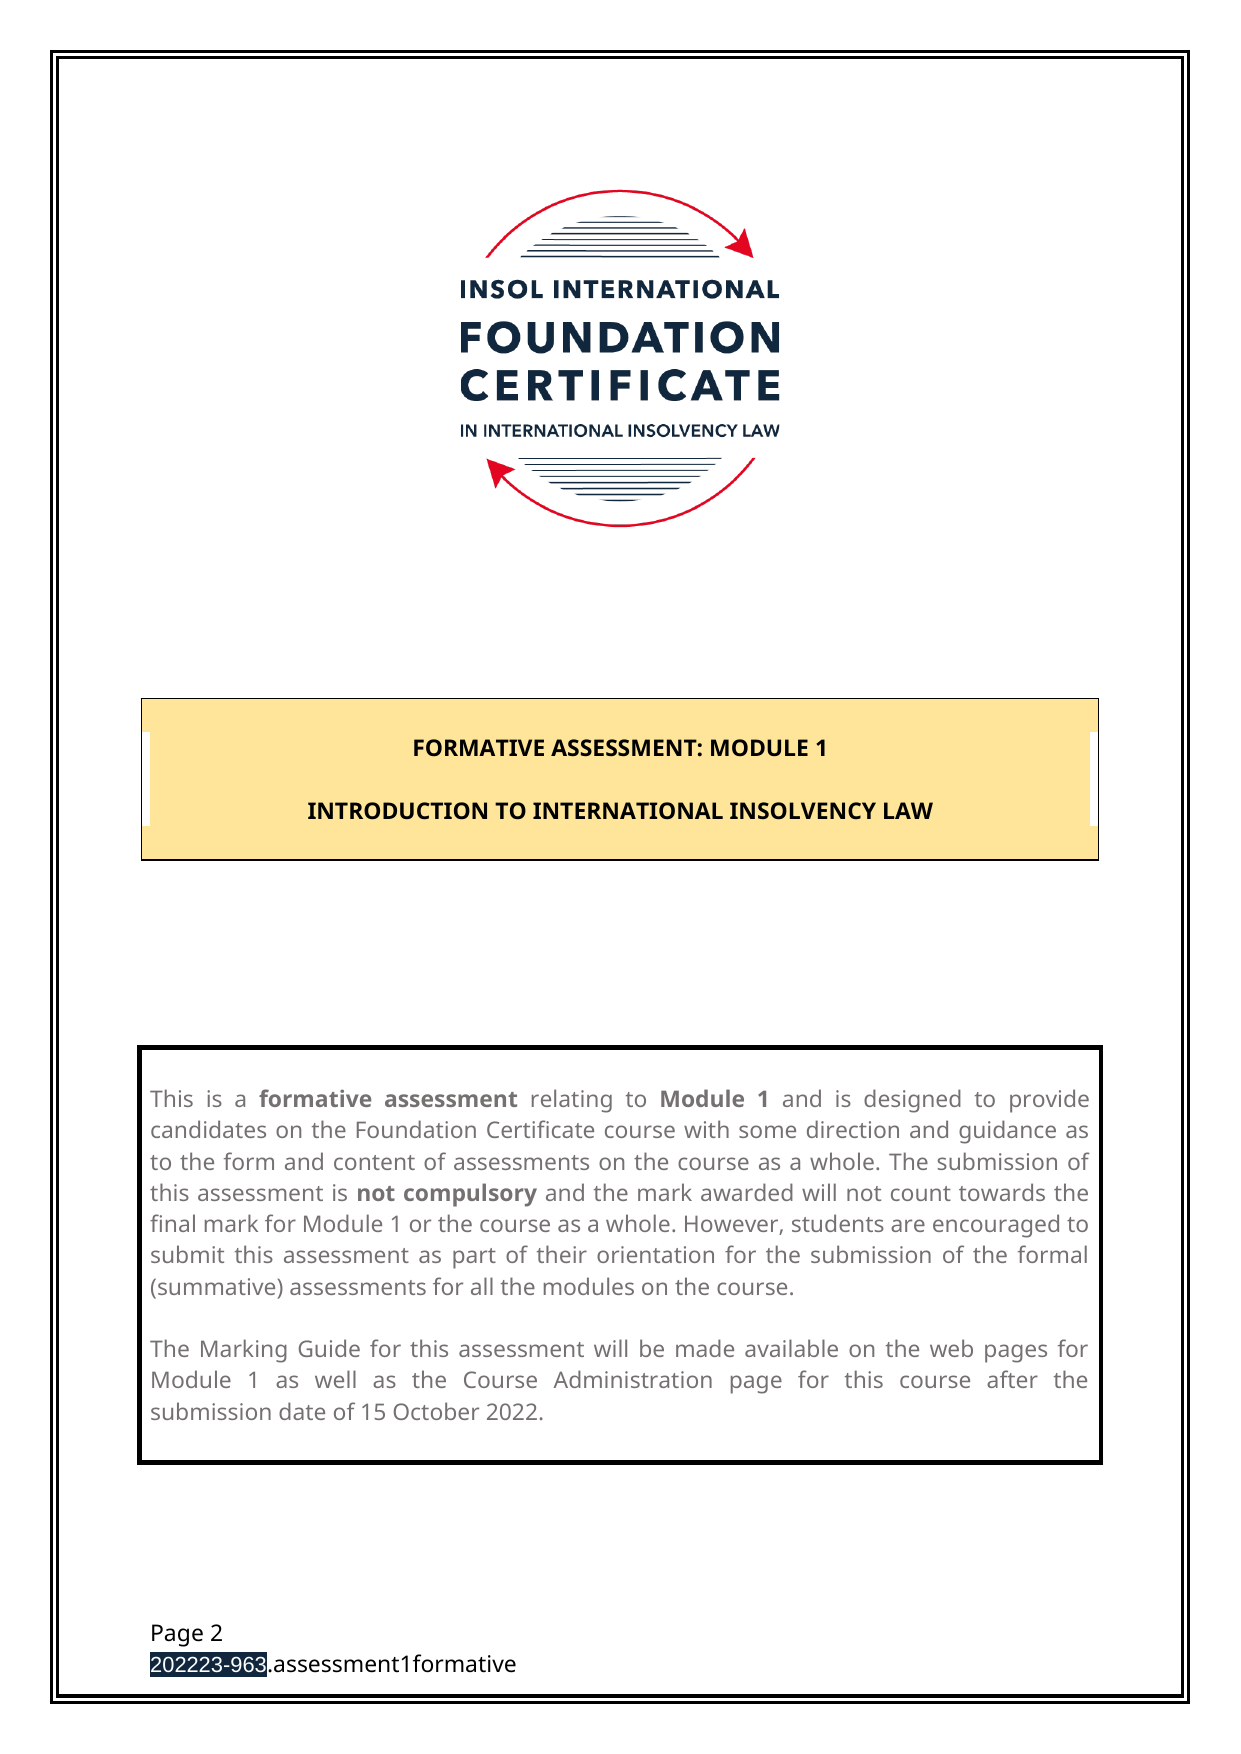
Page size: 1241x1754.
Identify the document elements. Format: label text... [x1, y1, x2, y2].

text FORMATIVE ASSESSMENT: MODULE 1 [150, 732, 1090, 764]
text This is a formative assessment relating to Module 1 and is designed to provide candidates on the Foundation Certificate course with some direction and guidance as to the form and content of assessments on the course as a whole. The submission of this assessment is not compulsory and the mark awarded will not count towards the final mark for Module 1 or the course as a whole. However, students are encouraged to submit this assessment as part of their orientation for the submission of the formal (summative) assessments for all the modules on the course. [150, 1083, 1090, 1302]
picture [461, 150, 780, 567]
text The Marking Guide for this assessment will be made available on the web pages for Module 1 as well as the Course Administration page for this course after the submission date of 15 October 2022. [150, 1333, 1090, 1427]
text INTRODUCTION TO INTERNATIONAL INSOLVENCY LAW [150, 795, 1090, 823]
